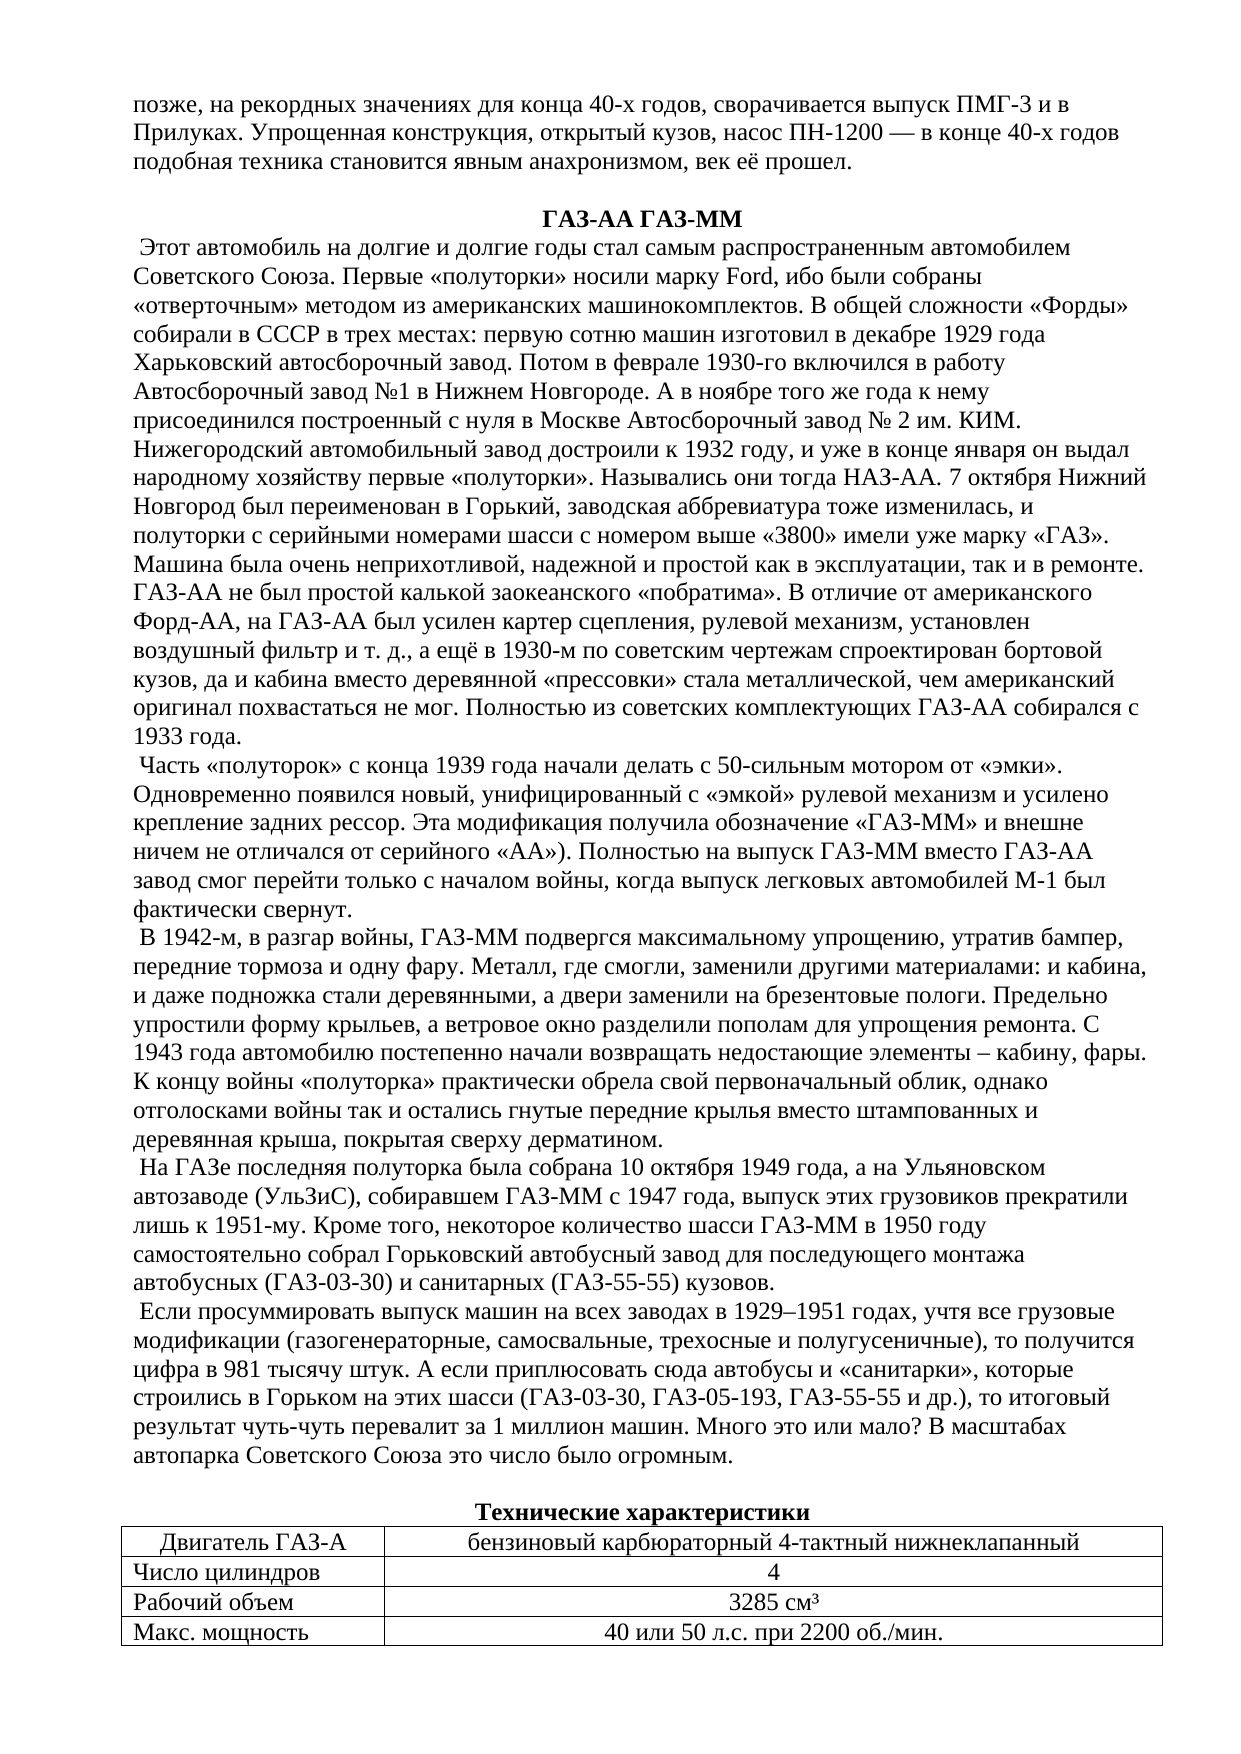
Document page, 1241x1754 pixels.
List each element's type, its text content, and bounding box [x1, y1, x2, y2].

table_header бензиновый карбюраторный 4-тактный нижнеклапанный [385, 1527, 1162, 1556]
table_cell 40 или 50 л.с. при 2200 об./мин. [385, 1617, 1162, 1645]
text Технические характеристики [133, 1497, 1152, 1526]
text Если просуммировать выпуск машин на всех заводах в 1929–1951 годах, учтя все грузовые модификации (газогенераторные, самосвальные, трехосные и полугусеничные), то получится цифра в 981 тысячу штук. А если приплюсовать сюда автобусы и «санитарки», которые строились в Горьком на этих шасси (ГАЗ-03-30, ГАЗ-05-193, ГАЗ-55-55 и др.), то итоговый результат чуть-чуть перевалит за 1 миллион машин. Много это или мало? В масштабах автопарка Советского Союза это число было огромным. [133, 1296, 1152, 1469]
text ГАЗ-АА ГАЗ-ММ [133, 204, 1152, 232]
text Часть «полуторок» с конца 1939 года начали делать с 50-сильным мотором от «эмки». Одновременно появился новый, унифицированный с «эмкой» рулевой механизм и усилено крепление задних рессор. Эта модификация получила обозначение «ГАЗ-ММ» и внешне ничем не отличался от серийного «АА»). Полностью на выпуск ГАЗ-ММ вместо ГАЗ-АА завод смог перейти только с началом войны, когда выпуск легковых автомобилей М-1 был фактически свернут. [133, 750, 1152, 922]
text В 1942-м, в разгар войны, ГАЗ-ММ подвергся максимальному упрощению, утратив бампер, передние тормоза и одну фару. Металл, где смогли, заменили другими материалами: и кабина, и даже подножка стали деревянными, а двери заменили на брезентовые пологи. Предельно упростили форму крыльев, а ветровое окно разделили пополам для упрощения ремонта. С 1943 года автомобилю постепенно начали возвращать недостающие элементы – кабину, фары. К концу войны «полуторка» практически обрела свой первоначальный облик, однако отголосками войны так и остались гнутые передние крылья вместо штампованных и деревянная крыша, покрытая сверху дерматином. [133, 922, 1152, 1152]
table_cell Число цилиндров [122, 1557, 384, 1586]
text На ГАЗе последняя полуторка была собрана 10 октября 1949 года, а на Ульяновском автозаводе (УльЗиС), собиравшем ГАЗ-ММ с 1947 года, выпуск этих грузовиков прекратили лишь к 1951-му. Кроме того, некоторое количество шасси ГАЗ-ММ в 1950 году самостоятельно собрал Горьковский автобусный завод для последующего монтажа автобусных (ГАЗ-03-30) и санитарных (ГАЗ-55-55) кузовов. [133, 1152, 1152, 1296]
table_cell Рабочий объем [122, 1587, 384, 1616]
table_cell Макс. мощность [122, 1617, 384, 1645]
text позже, на рекордных значениях для конца 40-х годов, сворачивается выпуск ПМГ-3 и в Прилуках. Упрощенная конструкция, открытый кузов, насос ПН-1200 — в конце 40-х годов подобная техника становится явным анахронизмом, век её прошел. [133, 89, 1152, 175]
table_cell 3285 см³ [385, 1587, 1162, 1616]
text Этот автомобиль на долгие и долгие годы стал самым распространенным автомобилем Советского Союза. Первые «полуторки» носили марку Ford, ибо были собраны «отверточным» методом из американских машинокомплектов. В общей сложности «Форды» собирали в СССР в трех местах: первую сотню машин изготовил в декабре 1929 года Харьковский автосборочный завод. Потом в феврале 1930-го включился в работу Автосборочный завод №1 в Нижнем Новгороде. А в ноябре того же года к нему присоединился построенный с нуля в Москве Автосборочный завод № 2 им. КИМ. Нижегородский автомобильный завод достроили к 1932 году, и уже в конце января он выдал народному хозяйству первые «полуторки». Назывались они тогда НАЗ-АА. 7 октября Нижний Новгород был переименован в Горький, заводская аббревиатура тоже изменилась, и полуторки с серийными номерами шасси с номером выше «3800» имели уже марку «ГАЗ». Машина была очень неприхотливой, надежной и простой как в эксплуатации, так и в ремонте. ГАЗ-АА не был простой калькой заокеанского «побратима». В отличие от американского Форд-АА, на ГАЗ-АА был усилен картер сцепления, рулевой механизм, установлен воздушный фильтр и т. д., а ещё в 1930-м по советским чертежам спроектирован бортовой кузов, да и кабина вместо деревянной «прессовки» стала металлической, чем американский оригинал похвастаться не мог. Полностью из советских комплектующих ГАЗ-АА собирался с 1933 года. [133, 232, 1152, 750]
table_cell 4 [385, 1557, 1162, 1586]
table_header Двигатель ГАЗ-А [122, 1527, 384, 1556]
